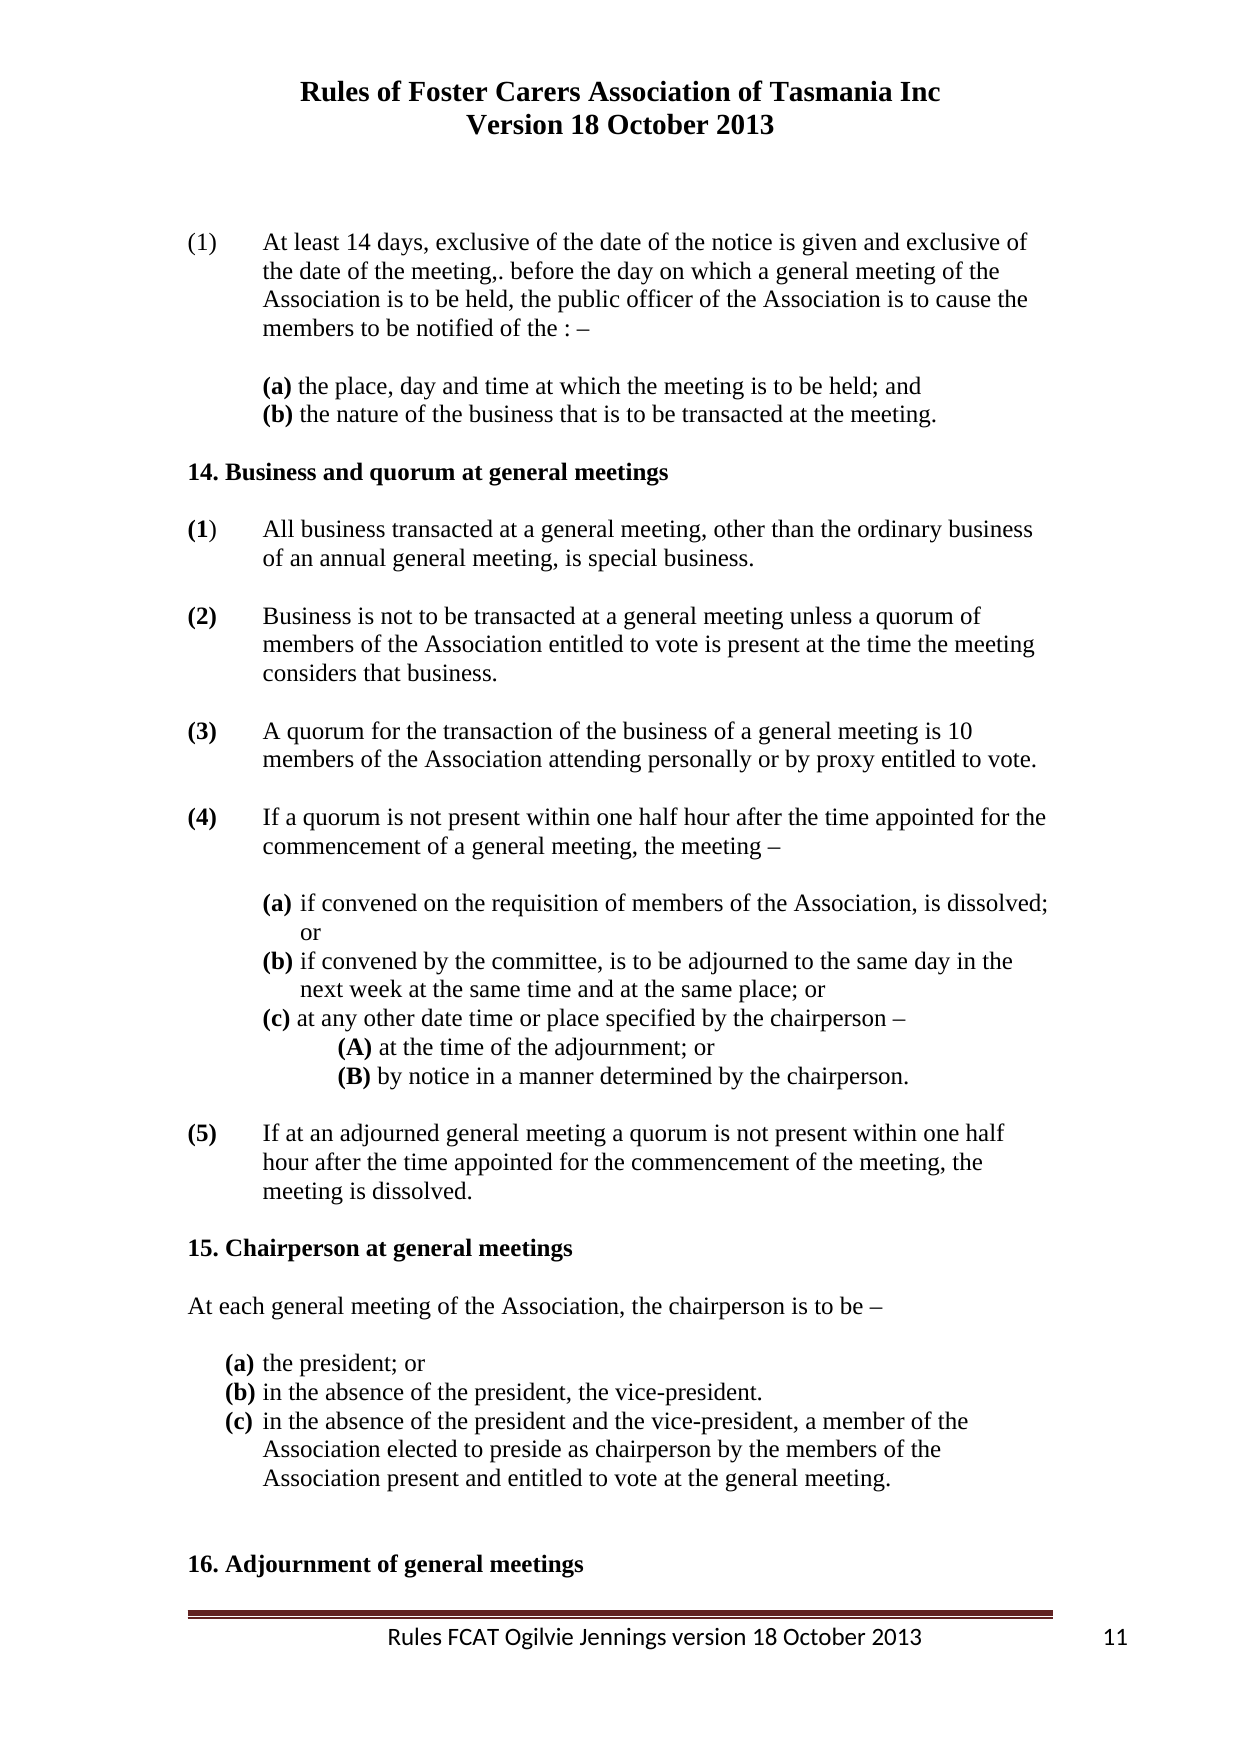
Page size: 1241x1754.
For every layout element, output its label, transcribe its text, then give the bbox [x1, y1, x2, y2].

text (a) the place, day and time at which the meeting is to be held; and [187, 371, 1053, 399]
text (A) at the time of the adjournment; or [262, 1032, 1053, 1061]
list if convened by the committee, is to be adjourned to the same day in the next week at the same time and at the same place; or [262, 946, 1053, 1003]
list in the absence of the president, the vice-president. [225, 1377, 1053, 1406]
text (c) at any other date time or place specified by the chairperson – [187, 1003, 1053, 1032]
text (1) At least 14 days, exclusive of the date of the notice is given and exclusive of the date of the meeting,. before the day on which a general meeting of the Association is to be held, the public officer of the Association is to cause the members to be notified of the : – [187, 227, 1053, 342]
text (2) Business is not to be transacted at a general meeting unless a quorum of members of the Association entitled to vote is present at the time the meeting considers that business. [187, 601, 1053, 687]
list in the absence of the president and the vice-president, a member of the Association elected to preside as chairperson by the members of the Association present and entitled to vote at the general meeting. [225, 1406, 1053, 1492]
list if convened on the requisition of members of the Association, is dissolved; or [262, 888, 1053, 946]
text (4) If a quorum is not present within one half hour after the time appointed for the commencement of a general meeting, the meeting – [187, 802, 1053, 859]
list the president; or [225, 1348, 1053, 1377]
text (1) All business transacted at a general meeting, other than the ordinary business of an annual general meeting, is special business. [187, 514, 1053, 572]
text 16. Adjournment of general meetings [187, 1549, 1053, 1578]
text (b) the nature of the business that is to be transacted at the meeting. [187, 399, 1053, 428]
text 15. Chairperson at general meetings [187, 1233, 1053, 1262]
text 14. Business and quorum at general meetings [187, 457, 1053, 486]
text (B) by notice in a manner determined by the chairperson. [262, 1061, 1053, 1089]
text At each general meeting of the Association, the chairperson is to be – [187, 1291, 1053, 1319]
text (5) If at an adjourned general meeting a quorum is not present within one half hour after the time appointed for the commencement of the meeting, the meeting is dissolved. [187, 1118, 1053, 1204]
text (3) A quorum for the transaction of the business of a general meeting is 10 members of the Association attending personally or by proxy entitled to vote. [187, 716, 1053, 773]
